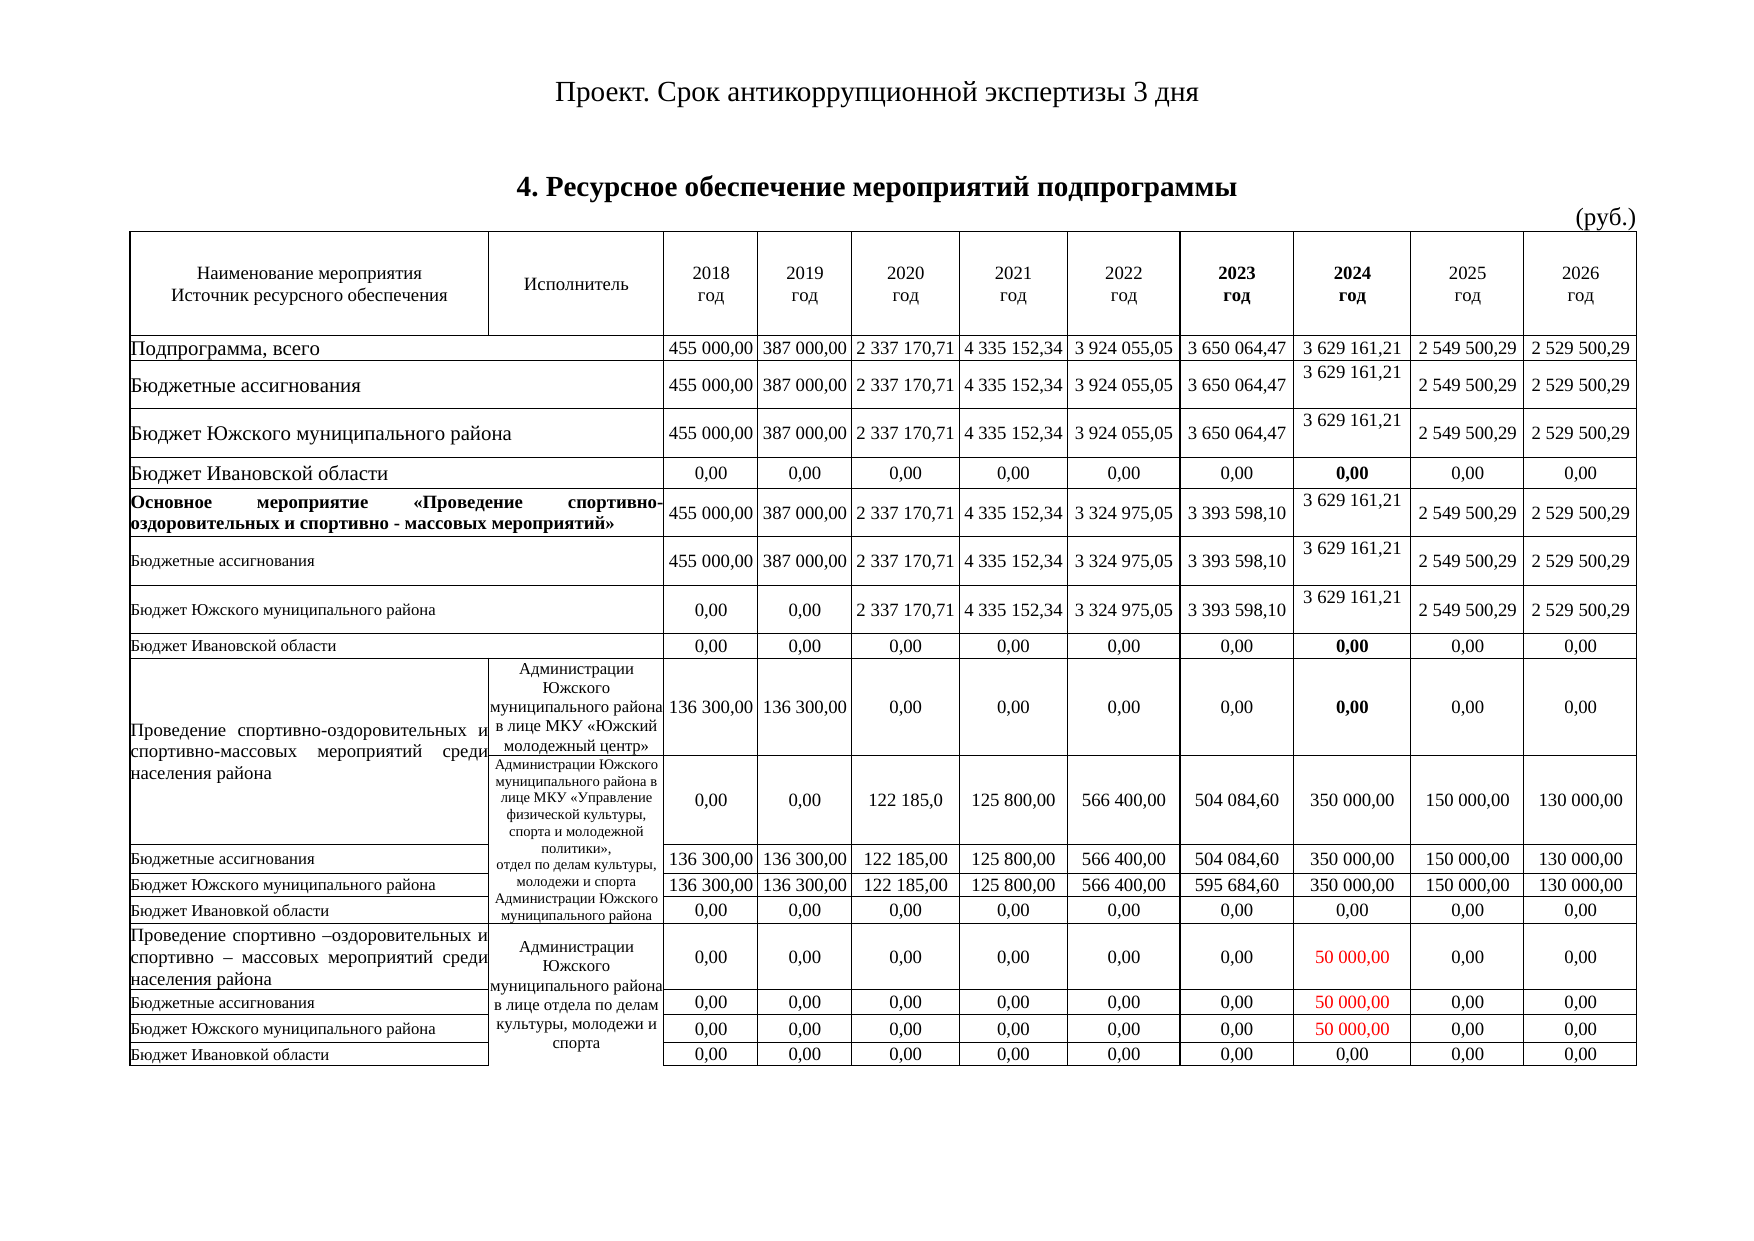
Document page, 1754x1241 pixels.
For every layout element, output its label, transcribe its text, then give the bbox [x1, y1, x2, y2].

table_cell Бюджет Ивановкой области [131, 1043, 488, 1065]
table_cell 0,00 [852, 897, 959, 923]
table_cell 455 000,00 [664, 409, 757, 457]
table_cell 4 335 152,34 [960, 586, 1067, 633]
table_cell 0,00 [1068, 659, 1179, 754]
table_cell 0,00 [1068, 924, 1179, 989]
table_cell 150 000,00 [1411, 845, 1523, 873]
table_cell 3 924 055,05 [1068, 336, 1179, 360]
table_cell 130 000,00 [1524, 845, 1636, 873]
table_cell 0,00 [664, 990, 757, 1014]
table_cell 0,00 [664, 634, 757, 658]
table_cell 0,00 [1411, 897, 1523, 923]
table_cell 2 529 500,29 [1524, 336, 1636, 360]
table_header 2022 год [1068, 232, 1179, 335]
table_header 2019 год [758, 232, 851, 335]
table_cell 0,00 [1068, 1015, 1179, 1042]
table_cell 2 549 500,29 [1411, 409, 1523, 457]
table_cell 0,00 [1524, 897, 1636, 923]
table_cell 0,00 [664, 1043, 757, 1065]
table_cell 0,00 [1411, 659, 1523, 754]
table_cell 2 549 500,29 [1411, 586, 1523, 633]
table_cell 136 300,00 [664, 845, 757, 873]
table_cell 130 000,00 [1524, 874, 1636, 896]
table_cell 0,00 [960, 634, 1067, 658]
table_cell 2 549 500,29 [1411, 361, 1523, 408]
table_cell 504 084,60 [1181, 845, 1293, 873]
table_cell 0,00 [1068, 458, 1179, 488]
table_cell 566 400,00 [1068, 874, 1179, 896]
table_cell 0,00 [664, 756, 757, 844]
table_cell 0,00 [1181, 897, 1293, 923]
text 4. Ресурсное обеспечение мероприятий подпрограммы [118, 169, 1636, 202]
table_cell Администрации Южского муниципального района в лице МКУ «Управление физической культуры, спорта и молодежной политики», отдел по делам культуры, молодежи и спорта Администрации Южского муниципального района [489, 756, 663, 923]
table_header 2018 год [664, 232, 757, 335]
table_cell 595 684,60 [1181, 874, 1293, 896]
table_cell 0,00 [1294, 1043, 1410, 1065]
table_cell 2 529 500,29 [1524, 537, 1636, 584]
table_cell 0,00 [1181, 458, 1293, 488]
table_cell 0,00 [758, 756, 851, 844]
table_cell 3 924 055,05 [1068, 409, 1179, 457]
table_cell 0,00 [1068, 634, 1179, 658]
table_cell 2 549 500,29 [1411, 489, 1523, 536]
table_cell 3 393 598,10 [1181, 537, 1293, 584]
table_cell 387 000,00 [758, 361, 851, 408]
table_cell Бюджетные ассигнования [131, 845, 488, 873]
table_cell 3 650 064,47 [1181, 409, 1293, 457]
table_cell 3 650 064,47 [1181, 361, 1293, 408]
table_cell Бюджетные ассигнования [131, 990, 488, 1014]
table_cell 3 324 975,05 [1068, 537, 1179, 584]
table_cell 0,00 [960, 1043, 1067, 1065]
table_cell 0,00 [1181, 634, 1293, 658]
table_header 2020 год [852, 232, 959, 335]
table_cell 0,00 [758, 1043, 851, 1065]
table_cell 0,00 [1068, 897, 1179, 923]
table_cell Основное мероприятие «Проведение спортивно-оздоровительных и спортивно - массовых мероприятий» [131, 489, 663, 536]
table_cell 0,00 [1411, 1043, 1523, 1065]
table_cell Бюджет Южского муниципального района [131, 409, 663, 457]
table_cell 3 629 161,21 [1294, 409, 1410, 457]
table_cell 0,00 [1181, 990, 1293, 1014]
table_cell 0,00 [852, 1043, 959, 1065]
table_cell Бюджет Южского муниципального района [131, 586, 663, 633]
table_cell 0,00 [960, 458, 1067, 488]
table_cell Проведение спортивно-оздоровительных и спортивно-массовых мероприятий среди населения района [131, 659, 488, 844]
table_cell 2 337 170,71 [852, 336, 959, 360]
table_cell 455 000,00 [664, 537, 757, 584]
table_cell 0,00 [1524, 924, 1636, 989]
table_cell 566 400,00 [1068, 845, 1179, 873]
table_cell 3 324 975,05 [1068, 489, 1179, 536]
table_cell 50 000,00 [1294, 990, 1410, 1014]
table_cell 2 529 500,29 [1524, 361, 1636, 408]
table_header 2025 год [1411, 232, 1523, 335]
table_cell Администрации Южского муниципального района в лице отдела по делам культуры, молодежи и спорта [489, 924, 663, 1065]
table_cell 130 000,00 [1524, 756, 1636, 844]
table_cell 3 393 598,10 [1181, 489, 1293, 536]
table_cell 455 000,00 [664, 336, 757, 360]
table_cell 0,00 [1181, 1015, 1293, 1042]
table_cell 0,00 [1411, 990, 1523, 1014]
table_cell 2 529 500,29 [1524, 489, 1636, 536]
table_cell 0,00 [960, 897, 1067, 923]
table_cell 0,00 [1181, 659, 1293, 754]
table_cell 350 000,00 [1294, 845, 1410, 873]
table_cell 0,00 [758, 1015, 851, 1042]
table_cell 3 324 975,05 [1068, 586, 1179, 633]
table_cell 136 300,00 [758, 874, 851, 896]
table_cell 0,00 [664, 586, 757, 633]
table_header 2024 год [1294, 232, 1410, 335]
table_cell 0,00 [664, 458, 757, 488]
table_cell Бюджет Ивановской области [131, 458, 663, 488]
table_cell 3 393 598,10 [1181, 586, 1293, 633]
table_cell 136 300,00 [664, 874, 757, 896]
table_cell 0,00 [1524, 458, 1636, 488]
table_cell 125 800,00 [960, 874, 1067, 896]
table_cell 0,00 [1294, 458, 1410, 488]
table_header Исполнитель [489, 232, 663, 335]
table_cell 0,00 [852, 634, 959, 658]
table_cell 3 629 161,21 [1294, 489, 1410, 536]
table_cell Бюджет Ивановской области [131, 634, 663, 658]
table_cell Администрации Южского муниципального района в лице МКУ «Южский молодежный центр» [489, 659, 663, 754]
table_cell 0,00 [1068, 1043, 1179, 1065]
table_cell Бюджет Южского муниципального района [131, 1015, 488, 1042]
table_cell 4 335 152,34 [960, 336, 1067, 360]
table_cell 0,00 [1068, 990, 1179, 1014]
table_cell 0,00 [758, 458, 851, 488]
table_cell 0,00 [1411, 924, 1523, 989]
table_cell 2 549 500,29 [1411, 336, 1523, 360]
table_cell 0,00 [1524, 1043, 1636, 1065]
table_cell 136 300,00 [758, 845, 851, 873]
table_cell 122 185,00 [852, 874, 959, 896]
table_header 2026 год [1524, 232, 1636, 335]
table_cell Бюджетные ассигнования [131, 537, 663, 584]
table_cell 0,00 [664, 924, 757, 989]
table_header Наименование мероприятия Источник ресурсного обеспечения [131, 232, 488, 335]
table_cell 387 000,00 [758, 489, 851, 536]
table_cell 455 000,00 [664, 489, 757, 536]
table_cell 387 000,00 [758, 336, 851, 360]
table_cell 0,00 [758, 924, 851, 989]
table_header 2021 год [960, 232, 1067, 335]
table_cell 3 629 161,21 [1294, 336, 1410, 360]
table_cell 4 335 152,34 [960, 409, 1067, 457]
table_cell 4 335 152,34 [960, 361, 1067, 408]
table_cell 2 337 170,71 [852, 409, 959, 457]
text (руб.) [118, 202, 1636, 231]
table_cell 3 924 055,05 [1068, 361, 1179, 408]
table_header 2023 год [1181, 232, 1293, 335]
table_cell 150 000,00 [1411, 756, 1523, 844]
table_cell 3 650 064,47 [1181, 336, 1293, 360]
table_cell 2 337 170,71 [852, 361, 959, 408]
table_cell 3 629 161,21 [1294, 361, 1410, 408]
table_cell 387 000,00 [758, 409, 851, 457]
table_cell 350 000,00 [1294, 756, 1410, 844]
table_cell 0,00 [664, 897, 757, 923]
table_cell 566 400,00 [1068, 756, 1179, 844]
table_cell 0,00 [1294, 897, 1410, 923]
table_cell 150 000,00 [1411, 874, 1523, 896]
table_cell 0,00 [1524, 659, 1636, 754]
table_cell 50 000,00 [1294, 924, 1410, 989]
table_cell 2 337 170,71 [852, 537, 959, 584]
table_cell 0,00 [852, 924, 959, 989]
table_cell 0,00 [758, 897, 851, 923]
table_cell 0,00 [1294, 659, 1410, 754]
table_cell 0,00 [1411, 1015, 1523, 1042]
table_cell 0,00 [852, 458, 959, 488]
table_cell 4 335 152,34 [960, 489, 1067, 536]
table_cell 455 000,00 [664, 361, 757, 408]
table_cell 0,00 [960, 990, 1067, 1014]
table_cell Бюджет Южского муниципального района [131, 874, 488, 896]
table_cell 3 629 161,21 [1294, 537, 1410, 584]
table_cell 0,00 [1181, 924, 1293, 989]
table_cell 0,00 [664, 1015, 757, 1042]
table_cell Проведение спортивно –оздоровительных и спортивно – массовых мероприятий среди населения района [131, 924, 488, 989]
table_cell 2 529 500,29 [1524, 409, 1636, 457]
table_cell 2 549 500,29 [1411, 537, 1523, 584]
table_cell 0,00 [1524, 1015, 1636, 1042]
table_cell 2 337 170,71 [852, 489, 959, 536]
table_cell 0,00 [1294, 634, 1410, 658]
table_cell 122 185,00 [852, 845, 959, 873]
table_cell Подпрограмма, всего [131, 336, 663, 360]
table_cell 2 337 170,71 [852, 586, 959, 633]
table_cell Бюджет Ивановкой области [131, 897, 488, 923]
table_cell 3 629 161,21 [1294, 586, 1410, 633]
table_cell 122 185,0 [852, 756, 959, 844]
table_cell 0,00 [1524, 634, 1636, 658]
table_cell 0,00 [758, 634, 851, 658]
table_cell 0,00 [960, 659, 1067, 754]
table_cell 0,00 [1524, 990, 1636, 1014]
table_cell 0,00 [1411, 458, 1523, 488]
table_cell 125 800,00 [960, 845, 1067, 873]
table_cell 0,00 [758, 586, 851, 633]
table_cell 4 335 152,34 [960, 537, 1067, 584]
table_cell 0,00 [960, 1015, 1067, 1042]
table_cell 350 000,00 [1294, 874, 1410, 896]
table_cell 0,00 [852, 1015, 959, 1042]
table_cell 125 800,00 [960, 756, 1067, 844]
table_cell 504 084,60 [1181, 756, 1293, 844]
table_cell 0,00 [1181, 1043, 1293, 1065]
table_cell 136 300,00 [758, 659, 851, 754]
table_cell 0,00 [852, 990, 959, 1014]
table_cell 0,00 [758, 990, 851, 1014]
table_cell 0,00 [1411, 634, 1523, 658]
table_cell 387 000,00 [758, 537, 851, 584]
table_cell 0,00 [960, 924, 1067, 989]
table_cell 50 000,00 [1294, 1015, 1410, 1042]
table_cell Бюджетные ассигнования [131, 361, 663, 408]
table_cell 136 300,00 [664, 659, 757, 754]
table_cell 2 529 500,29 [1524, 586, 1636, 633]
table_cell 0,00 [852, 659, 959, 754]
